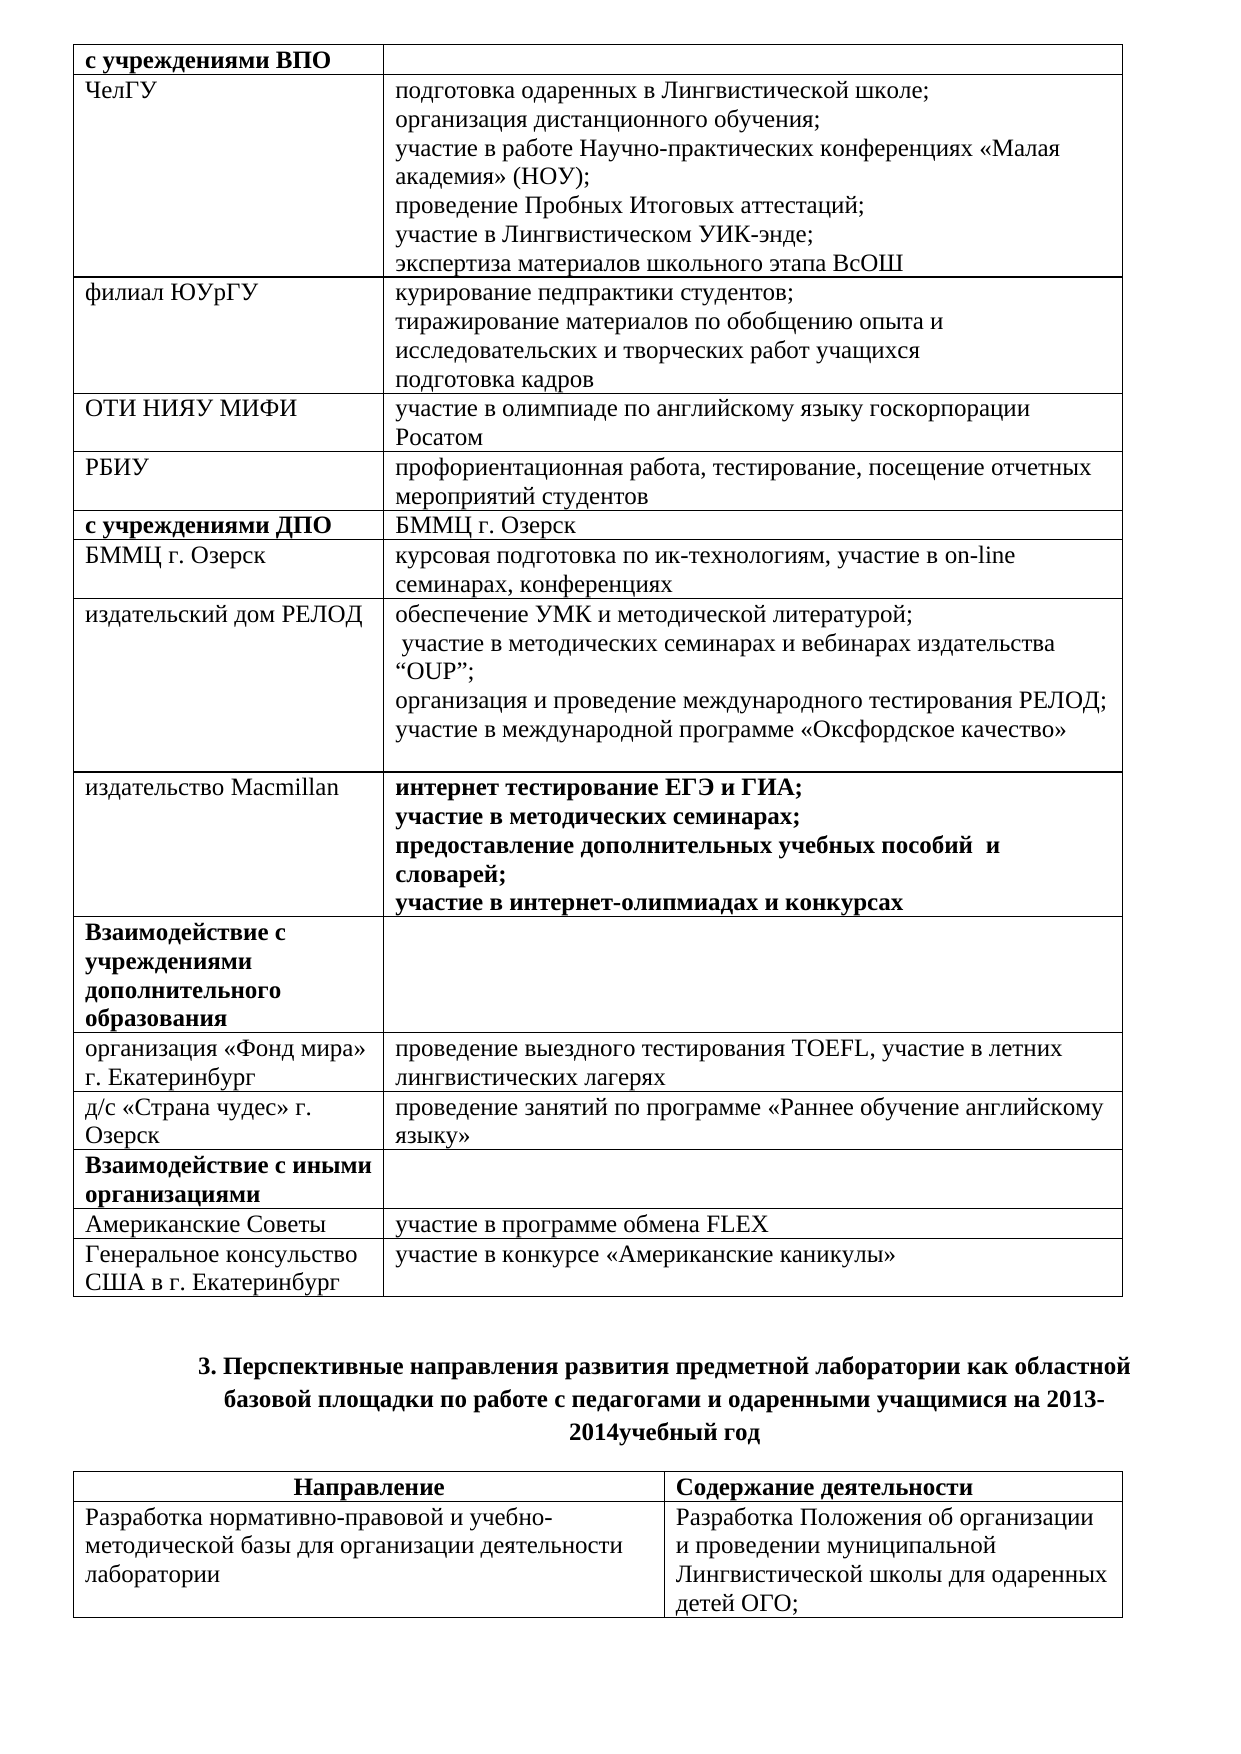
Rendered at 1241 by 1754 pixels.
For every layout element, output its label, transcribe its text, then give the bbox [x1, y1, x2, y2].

table_cell проведение занятий по программе «Раннее обучение английскому языку» [384, 1092, 1122, 1149]
table_cell проведение выездного тестирования TOEFL, участие в летних лингвистических лагерях [384, 1033, 1122, 1091]
table_cell Американские Советы [74, 1209, 383, 1238]
table_cell участие в олимпиаде по английскому языку госкорпорации Росатом [384, 394, 1122, 451]
table_header Направление [74, 1472, 664, 1501]
table_cell профориентационная работа, тестирование, посещение отчетных мероприятий студентов [384, 452, 1122, 509]
table_cell [384, 1150, 1122, 1208]
table_cell БММЦ г. Озерск [384, 511, 1122, 539]
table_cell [665, 1502, 1122, 1617]
table_cell с учреждениями ВПО [74, 45, 383, 74]
table_cell подготовка одаренных в Лингвистической школе; организация дистанционного обучения; участие в работе Научно-практических конференциях «Малая академия» (НОУ); проведение Пробных Итоговых аттестаций; участие в Лингвистическом УИК-энде; экспертиза материалов школьного этапа ВсОШ [384, 75, 1122, 276]
table_cell [384, 45, 1122, 74]
table_cell издательство Macmillan [74, 773, 383, 916]
table_cell курирование педпрактики студентов; тиражирование материалов по обобщению опыта и исследовательских и творческих работ учащихся подготовка кадров [384, 278, 1122, 392]
table_header Содержание деятельности [665, 1472, 1122, 1501]
table_cell участие в программе обмена FLEX [384, 1209, 1122, 1238]
table_cell с учреждениями ДПО [74, 511, 383, 539]
table_cell ОТИ НИЯУ МИФИ [74, 394, 383, 451]
table_cell ЧелГУ [74, 75, 383, 276]
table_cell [74, 1502, 664, 1617]
table_cell организация «Фонд мира» г. Екатеринбург [74, 1033, 383, 1091]
table_cell участие в конкурсе «Американские каникулы» [384, 1239, 1122, 1296]
table_cell Взаимодействие с иными организациями [74, 1150, 383, 1208]
table_cell обеспечение УМК и методической литературой; участие в методических семинарах и вебинарах издательства “OUP”; организация и проведение международного тестирования РЕЛОД; участие в международной программе «Оксфордское качество» [384, 599, 1122, 771]
table_cell д/с «Страна чудес» г. Озерск [74, 1092, 383, 1149]
table_cell издательский дом РЕЛОД [74, 599, 383, 771]
text 3. Перспективные направления развития предметной лаборатории как областной базовой площадки по работе с педагогами и одаренными учащимися на 2013-2014учебный год [177, 1351, 1152, 1446]
table_cell курсовая подготовка по ик-технологиям, участие в on-line семинарах, конференциях [384, 540, 1122, 598]
table_cell Взаимодействие с учреждениями дополнительного образования [74, 917, 383, 1032]
table_cell БММЦ г. Озерск [74, 540, 383, 598]
table_cell филиал ЮУрГУ [74, 278, 383, 392]
table_cell Генеральное консульство США в г. Екатеринбург [74, 1239, 383, 1296]
table_cell интернет тестирование ЕГЭ и ГИА; участие в методических семинарах; предоставление дополнительных учебных пособий и словарей; участие в интернет-олипмиадах и конкурсах [384, 773, 1122, 916]
table_cell [384, 917, 1122, 1032]
table_cell РБИУ [74, 452, 383, 509]
